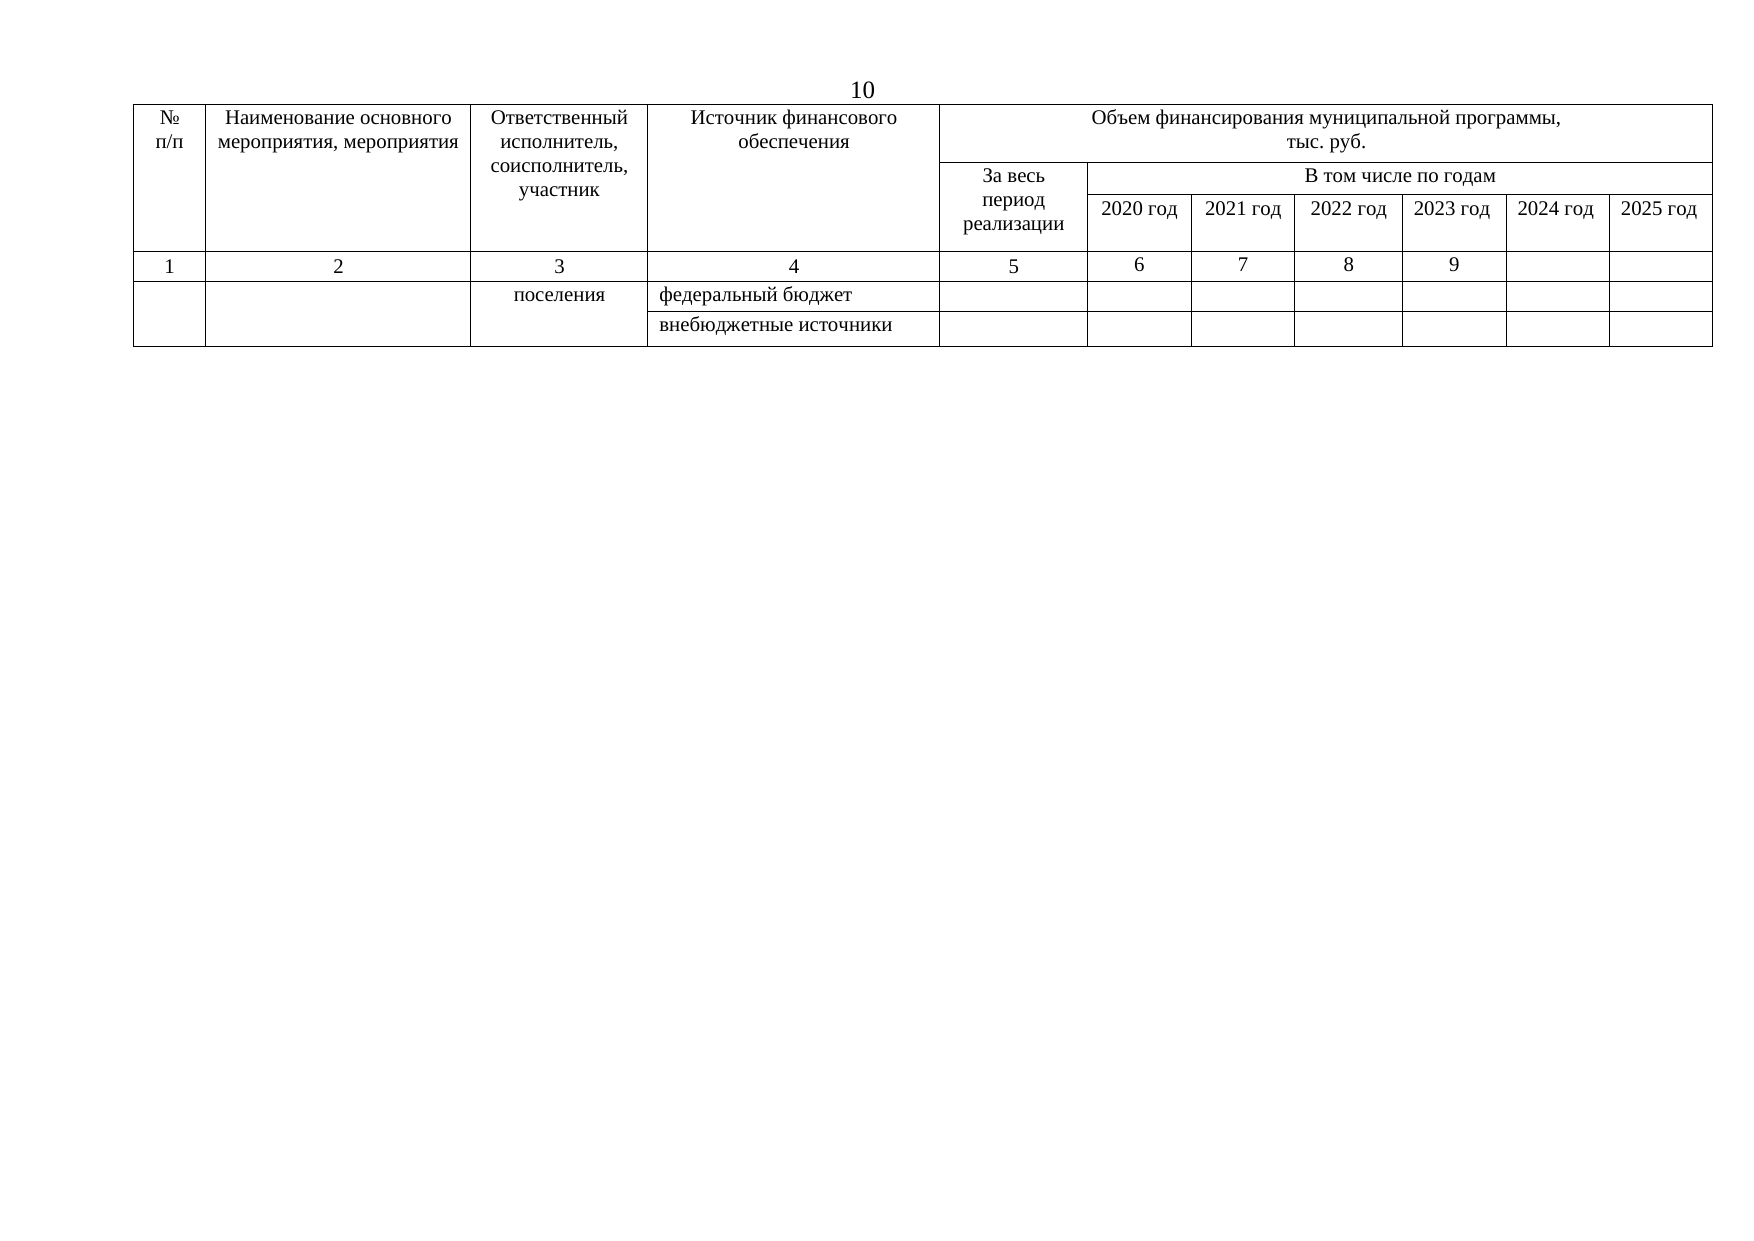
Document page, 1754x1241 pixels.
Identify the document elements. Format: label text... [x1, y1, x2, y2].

table_cell [940, 282, 1087, 311]
table_cell [1610, 252, 1712, 281]
table_cell [1088, 312, 1191, 346]
table_header Наименование основного мероприятия, мероприятия [206, 105, 470, 251]
table_cell За весь период реализации [940, 163, 1087, 251]
table_header Ответственный исполнитель, соисполнитель, участник [471, 105, 647, 251]
table_cell В том числе по годам [1088, 163, 1712, 194]
table_cell [1610, 312, 1712, 346]
table_cell [1295, 312, 1402, 346]
table_cell [1088, 282, 1191, 311]
table_cell 6 [1088, 252, 1191, 281]
table_cell 2025 год [1610, 195, 1712, 251]
table_cell [1295, 282, 1402, 311]
table_cell 3 [471, 252, 647, 281]
table_cell федеральный бюджет [648, 282, 939, 311]
table_cell [1192, 312, 1294, 346]
table_cell 5 [940, 252, 1087, 281]
table_cell [1610, 282, 1712, 311]
table_cell 9 [1403, 252, 1506, 281]
table_cell 2022 год [1295, 195, 1402, 251]
table_cell [1507, 312, 1609, 346]
table_cell 2 [206, 252, 470, 281]
table_cell 2024 год [1507, 195, 1609, 251]
table_cell [1403, 282, 1506, 311]
table_cell [1403, 312, 1506, 346]
table_header Источник финансового обеспечения [648, 105, 939, 251]
table_cell 2023 год [1403, 195, 1506, 251]
table_cell 8 [1295, 252, 1402, 281]
table_header Объем финансирования муниципальной программы, тыс. руб. [940, 105, 1712, 162]
table_cell [1192, 282, 1294, 311]
table_header № п/п [134, 105, 205, 251]
table_cell 7 [1192, 252, 1294, 281]
table_cell [940, 312, 1087, 346]
table_cell [1507, 282, 1609, 311]
table_cell 2021 год [1192, 195, 1294, 251]
table_cell внебюджетные источники [648, 312, 939, 346]
table_cell 4 [648, 252, 939, 281]
table_cell 2020 год [1088, 195, 1191, 251]
table_cell [1507, 252, 1609, 281]
table_cell 1 [134, 252, 205, 281]
